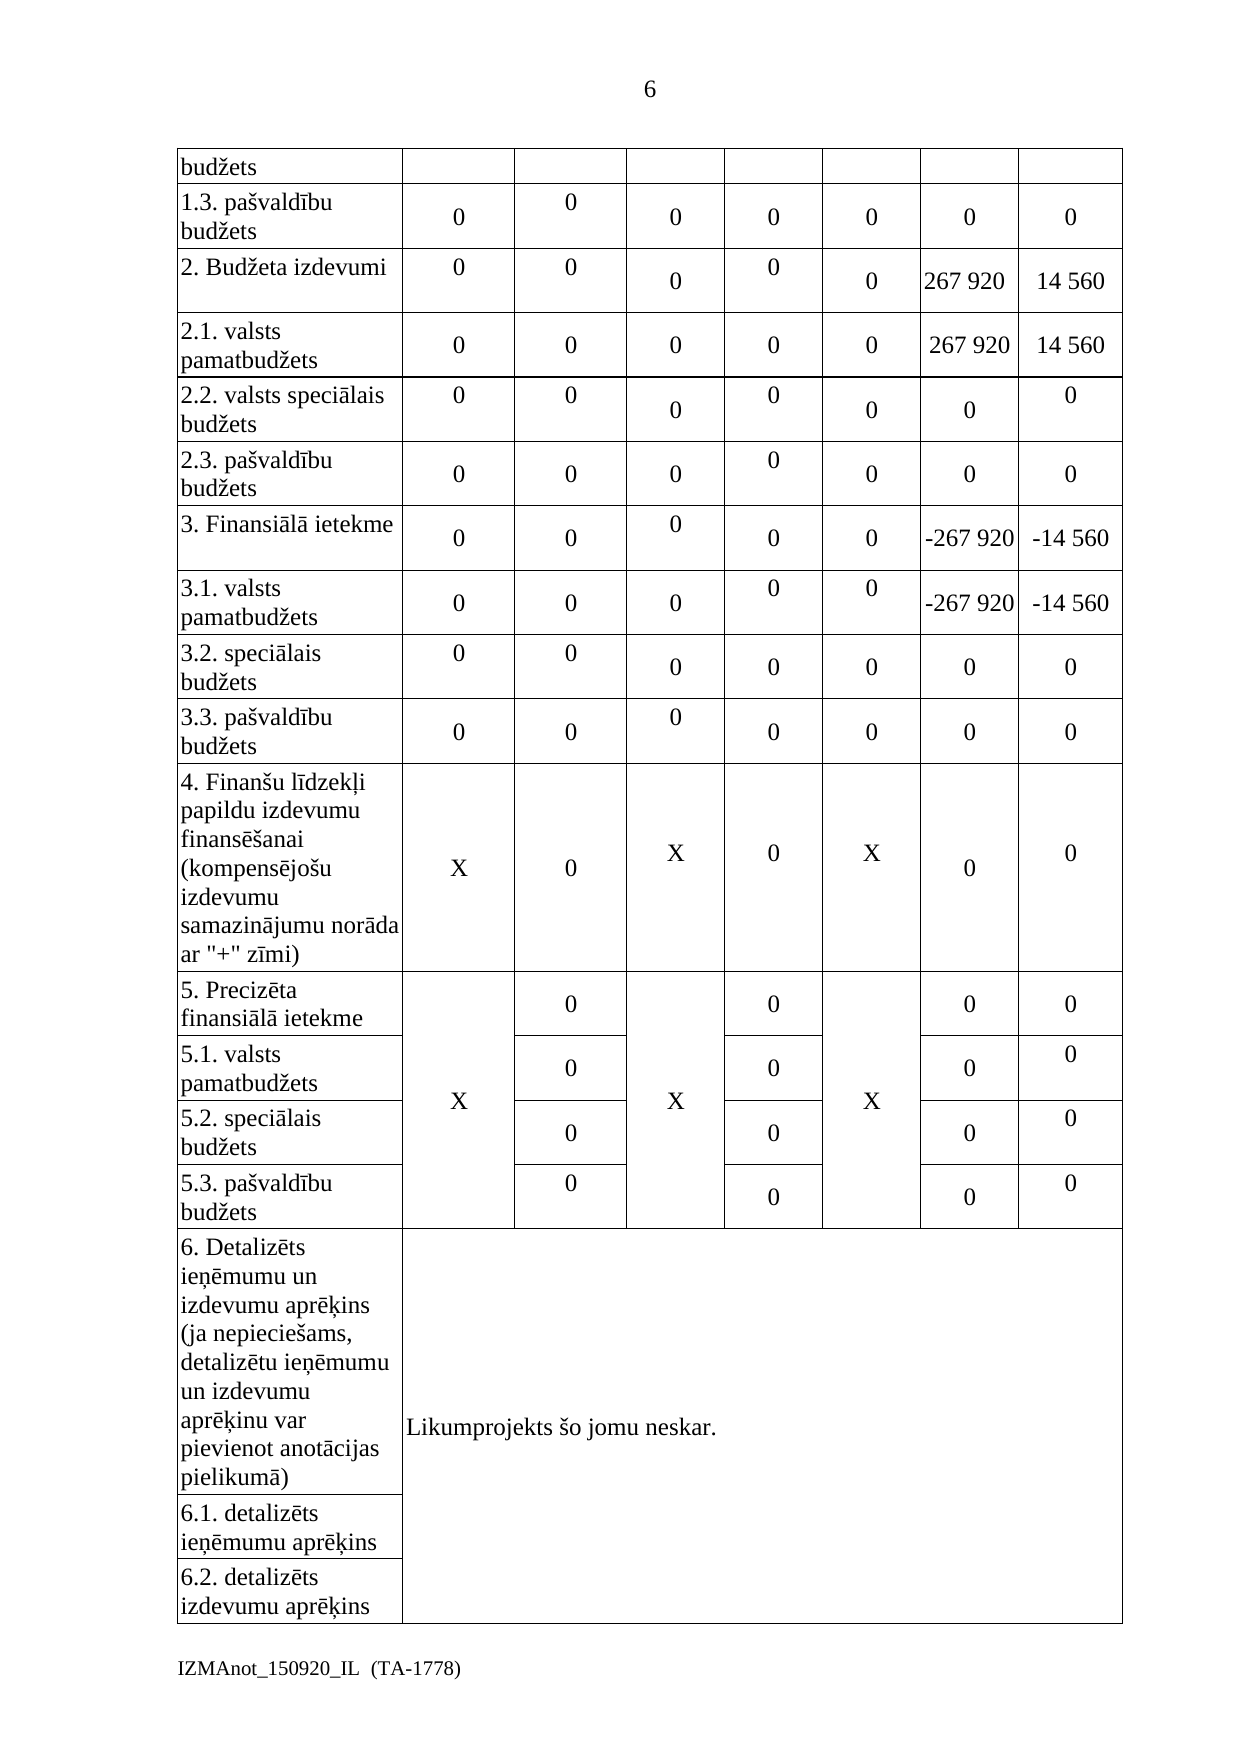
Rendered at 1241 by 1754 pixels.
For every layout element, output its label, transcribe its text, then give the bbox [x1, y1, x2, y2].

table_cell 0 [403, 635, 514, 698]
table_cell 0 [515, 506, 626, 569]
table_cell 0 [403, 184, 514, 248]
table_cell 0 [515, 149, 626, 183]
table_cell 0 [515, 635, 626, 698]
table_cell 0 [627, 313, 724, 376]
table_cell 0 [1019, 184, 1122, 248]
table_cell 6.2. detalizēts izdevumu aprēķins [178, 1559, 402, 1623]
table_cell 0 [403, 571, 514, 634]
table_cell 2.1. valsts pamatbudžets [178, 313, 402, 376]
table_cell 0 [823, 313, 920, 376]
table_cell 0 [515, 442, 626, 505]
table_cell 5.2. speciālais budžets [178, 1101, 402, 1164]
table_cell 0 [627, 506, 724, 569]
table_cell 0 [823, 635, 920, 698]
table_cell 0 [921, 442, 1018, 505]
table_cell 0 [725, 506, 822, 569]
table_cell 267 920 [921, 249, 1018, 312]
table_cell 0 [921, 1036, 1018, 1099]
table_cell X [823, 972, 920, 1228]
table_cell 5.3. pašvaldību budžets [178, 1165, 402, 1228]
table_cell 0 [627, 442, 724, 505]
table_cell 0 [515, 1165, 626, 1228]
table_cell 0 [921, 149, 1018, 183]
table_cell 0 [1019, 972, 1122, 1035]
table_cell 2.2. valsts speciālais budžets [178, 378, 402, 441]
table_cell 0 [1019, 1165, 1122, 1228]
table_cell 0 [403, 699, 514, 763]
table_cell 0 [725, 1036, 822, 1099]
table_cell 0 [725, 149, 822, 183]
table_cell 0 [823, 699, 920, 763]
table_cell 0 [823, 506, 920, 569]
table_cell 5. Precizēta finansiālā ietekme [178, 972, 402, 1035]
table_cell 0 [921, 1165, 1018, 1228]
table_cell 0 [725, 972, 822, 1035]
table_cell 0 [823, 442, 920, 505]
table_cell X [403, 972, 514, 1228]
table_cell 0 [627, 635, 724, 698]
table_cell 0 [515, 571, 626, 634]
table_cell 0 [823, 571, 920, 634]
table_cell 0 [627, 378, 724, 441]
table_cell 0 [515, 699, 626, 763]
table_cell 4. Finanšu līdzekļi papildu izdevumu finansēšanai (kompensējošu izdevumu samazinājumu norāda ar "+" zīmi) [178, 764, 402, 971]
table_cell -267 920 [921, 506, 1018, 569]
table_cell 0 [725, 571, 822, 634]
table_cell 0 [921, 764, 1018, 971]
table_cell 0 [403, 506, 514, 569]
table_cell 2.3. pašvaldību budžets [178, 442, 402, 505]
table_cell 0 [823, 184, 920, 248]
table_cell 0 [515, 972, 626, 1035]
table_cell 0 [1019, 635, 1122, 698]
table_cell 0 [627, 249, 724, 312]
table_cell 0 [1019, 378, 1122, 441]
table_cell 0 [403, 313, 514, 376]
table_cell 0 [823, 249, 920, 312]
table_cell 0 [823, 149, 920, 183]
table_cell 0 [403, 249, 514, 312]
table_cell 0 [1019, 764, 1122, 971]
table_cell 0 [627, 699, 724, 763]
table_cell 0 [515, 378, 626, 441]
table_cell 0 [725, 764, 822, 971]
table_cell X [823, 764, 920, 971]
table_cell 6. Detalizēts ieņēmumu un izdevumu aprēķins (ja nepieciešams, detalizētu ieņēmumu un izdevumu aprēķinu var pievienot anotācijas pielikumā) [178, 1229, 402, 1494]
table_cell 0 [725, 1101, 822, 1164]
table_cell 0 [1019, 699, 1122, 763]
table_cell 0 [627, 184, 724, 248]
table_cell 0 [1019, 1101, 1122, 1164]
table_cell 14 560 [1019, 249, 1122, 312]
table_cell 0 [725, 184, 822, 248]
table_cell 0 [921, 972, 1018, 1035]
table_cell 0 [725, 313, 822, 376]
table_cell 0 [403, 378, 514, 441]
table_cell X [627, 764, 724, 971]
table_cell 0 [725, 378, 822, 441]
table_cell 0 [725, 442, 822, 505]
table_cell -14 560 [1019, 571, 1122, 634]
table_cell 0 [725, 1165, 822, 1228]
table_cell 0 [1019, 1036, 1122, 1099]
table_cell 0 [725, 699, 822, 763]
table_cell 0 [403, 442, 514, 505]
table_cell 3. Finansiālā ietekme [178, 506, 402, 569]
table_cell 0 [627, 571, 724, 634]
table_cell 0 [403, 149, 514, 183]
table_cell 5.1. valsts pamatbudžets [178, 1036, 402, 1099]
table_cell 3.1. valsts pamatbudžets [178, 571, 402, 634]
table_cell 0 [515, 249, 626, 312]
table_cell 0 [725, 249, 822, 312]
table_cell 0 [1019, 149, 1122, 183]
table_cell X [403, 764, 514, 971]
table_cell 0 [515, 764, 626, 971]
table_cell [178, 149, 402, 183]
table_cell 0 [515, 1036, 626, 1099]
table_cell 0 [823, 378, 920, 441]
table_cell 0 [515, 1101, 626, 1164]
table_cell -267 920 [921, 571, 1018, 634]
table_cell 0 [921, 184, 1018, 248]
table_cell 0 [921, 378, 1018, 441]
table_cell 3.3. pašvaldību budžets [178, 699, 402, 763]
table_cell 6.1. detalizēts ieņēmumu aprēķins [178, 1495, 402, 1558]
table_cell 0 [725, 635, 822, 698]
table_cell -14 560 [1019, 506, 1122, 569]
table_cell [403, 1229, 1122, 1623]
table_cell 3.2. speciālais budžets [178, 635, 402, 698]
table_cell 0 [921, 1101, 1018, 1164]
table_cell 0 [515, 184, 626, 248]
table_cell 0 [921, 699, 1018, 763]
table_cell 267 920 [921, 313, 1018, 376]
table_cell 14 560 [1019, 313, 1122, 376]
table_cell 0 [627, 149, 724, 183]
table_cell 2. Budžeta izdevumi [178, 249, 402, 312]
table_cell 1.3. pašvaldību budžets [178, 184, 402, 248]
table_cell 0 [515, 313, 626, 376]
table_cell 0 [921, 635, 1018, 698]
table_cell X [627, 972, 724, 1228]
table_cell 0 [1019, 442, 1122, 505]
